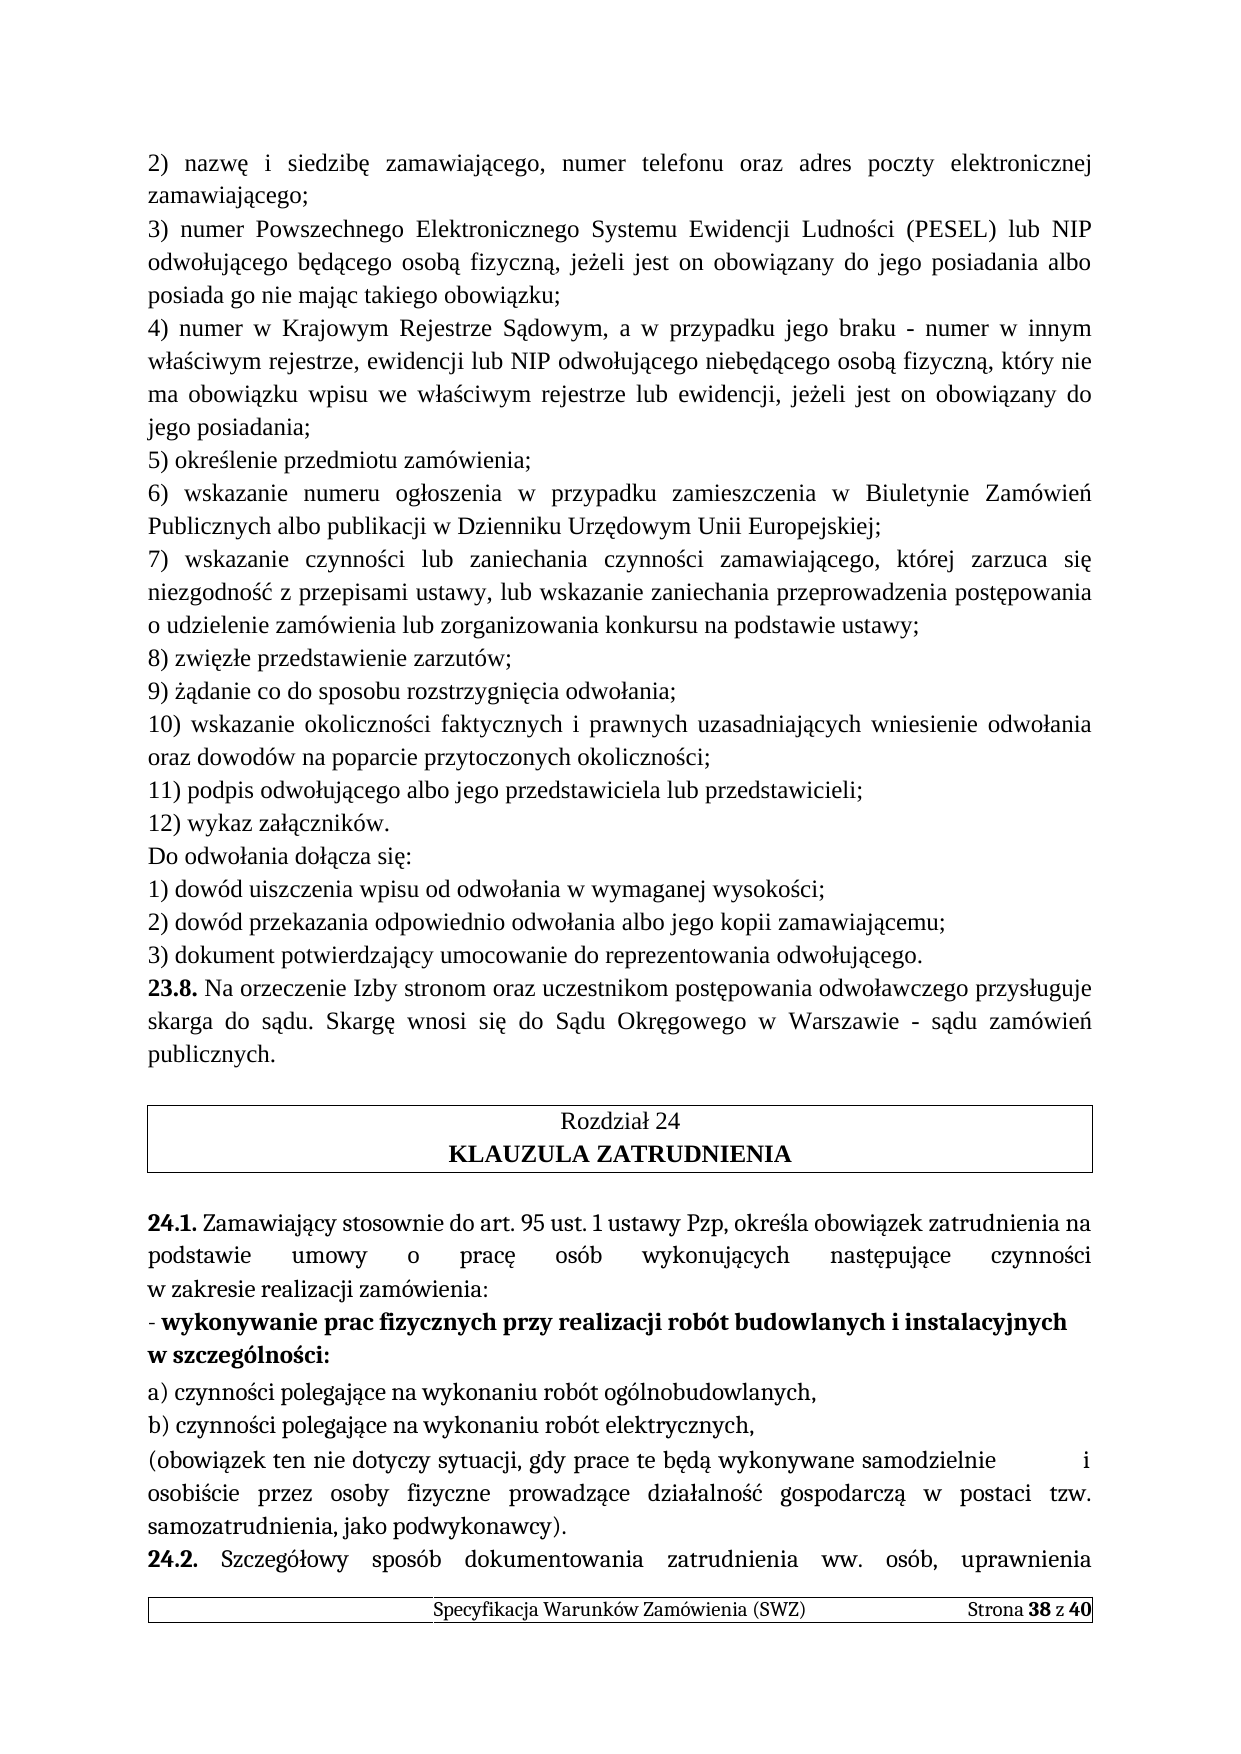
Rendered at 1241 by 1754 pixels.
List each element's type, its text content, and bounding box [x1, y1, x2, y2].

text 1) dowód uiszczenia wpisu od odwołania w wymaganej wysokości; [148, 874, 1093, 903]
text 3) numer Powszechnego Elektronicznego Systemu Ewidencji Ludności (PESEL) lub NIP odwołującego będącego osobą fizyczną, jeżeli jest on obowiązany do jego posiadania albo posiada go nie mając takiego obowiązku; [148, 214, 1093, 308]
text Do odwołania dołącza się: [148, 841, 1093, 870]
text 9) żądanie co do sposobu rozstrzygnięcia odwołania; [148, 676, 1093, 705]
text a) czynności polegające na wykonaniu robót ogólnobudowlanych, [148, 1378, 1093, 1406]
list - wykonywanie prac fizycznych przy realizacji robót budowlanych i instalacyjnych w szczególności: [148, 1307, 1093, 1369]
table_header Rozdział 24 KLAUZULA ZATRUDNIENIA [148, 1106, 1092, 1172]
text 12) wykaz załączników. [148, 808, 1093, 837]
text 4) numer w Krajowym Rejestrze Sądowym, a w przypadku jego braku - numer w innym właściwym rejestrze, ewidencji lub NIP odwołującego niebędącego osobą fizyczną, który nie ma obowiązku wpisu we właściwym rejestrze lub ewidencji, jeżeli jest on obowiązany do jego posiadania; [148, 313, 1093, 441]
text 8) zwięzłe przedstawienie zarzutów; [148, 643, 1093, 672]
list (obowiązek ten nie dotyczy sytuacji, gdy prace te będą wykonywane samodzielnie i osobiście przez osoby fizyczne prowadzące działalność gospodarczą w postaci tzw. samozatrudnienia, jako podwykonawcy). [148, 1446, 1093, 1541]
text b) czynności polegające na wykonaniu robót elektrycznych, [148, 1411, 1093, 1439]
text 23.8. Na orzeczenie Izby stronom oraz uczestnikom postępowania odwoławczego przysługuje skarga do sądu. Skargę wnosi się do Sądu Okręgowego w Warszawie - sądu zamówień publicznych. [148, 973, 1093, 1068]
text 7) wskazanie czynności lub zaniechania czynności zamawiającego, której zarzuca się niezgodność z przepisami ustawy, lub wskazanie zaniechania przeprowadzenia postępowania o udzielenie zamówienia lub zorganizowania konkursu na podstawie ustawy; [148, 544, 1093, 639]
text 6) wskazanie numeru ogłoszenia w przypadku zamieszczenia w Biuletynie Zamówień Publicznych albo publikacji w Dzienniku Urzędowym Unii Europejskiej; [148, 478, 1093, 539]
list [148, 1545, 1093, 1574]
text 11) podpis odwołującego albo jego przedstawiciela lub przedstawicieli; [148, 775, 1093, 804]
list 24.1. Zamawiający stosownie do art. 95 ust. 1 ustawy Pzp, określa obowiązek zatrudnienia na podstawie umowy o pracę osób wykonujących następujące czynności w zakresie realizacji zamówienia: [148, 1208, 1093, 1303]
text 5) określenie przedmiotu zamówienia; [148, 445, 1093, 473]
text 10) wskazanie okoliczności faktycznych i prawnych uzasadniających wniesienie odwołania oraz dowodów na poparcie przytoczonych okoliczności; [148, 709, 1093, 771]
text 3) dokument potwierdzający umocowanie do reprezentowania odwołującego. [148, 940, 1093, 969]
text 2) nazwę i siedzibę zamawiającego, numer telefonu oraz adres poczty elektronicznej zamawiającego; [148, 148, 1093, 209]
text 2) dowód przekazania odpowiednio odwołania albo jego kopii zamawiającemu; [148, 907, 1093, 936]
